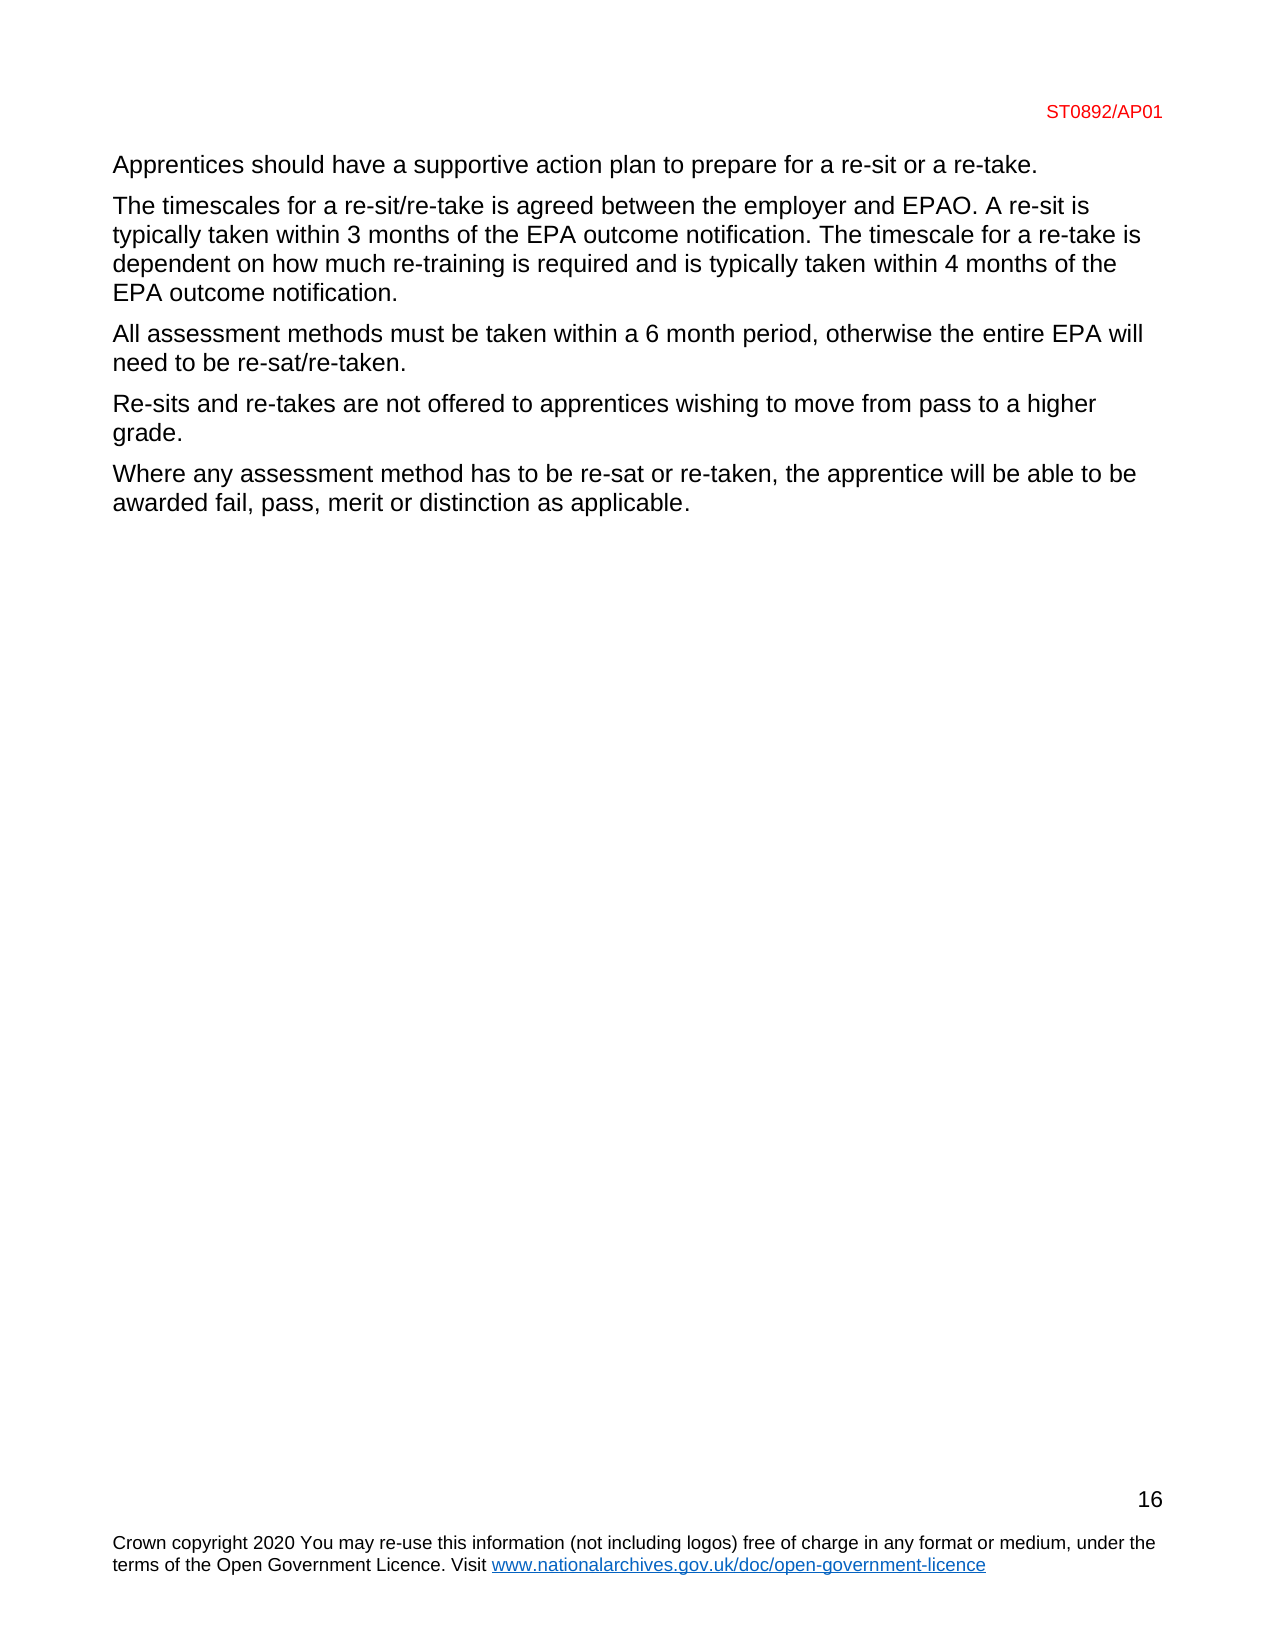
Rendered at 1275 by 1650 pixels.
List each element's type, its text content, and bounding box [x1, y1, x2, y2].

text Where any assessment method has to be re-sat or re-taken, the apprentice will be able to be awarded fail, pass, merit or distinction as applicable. [112, 459, 1163, 516]
text The timescales for a re-sit/re-take is agreed between the employer and EPAO. A re-sit is typically taken within 3 months of the EPA outcome notification. The timescale for a re-take is dependent on how much re-training is required and is typically taken within 4 months of the EPA outcome notification. [112, 191, 1163, 306]
text All assessment methods must be taken within a 6 month period, otherwise the entire EPA will need to be re-sat/re-taken. [112, 319, 1163, 376]
text Apprentices should have a supportive action plan to prepare for a re-sit or a re-take. [112, 150, 1163, 179]
text Re-sits and re-takes are not offered to apprentices wishing to move from pass to a higher grade. [112, 389, 1163, 446]
